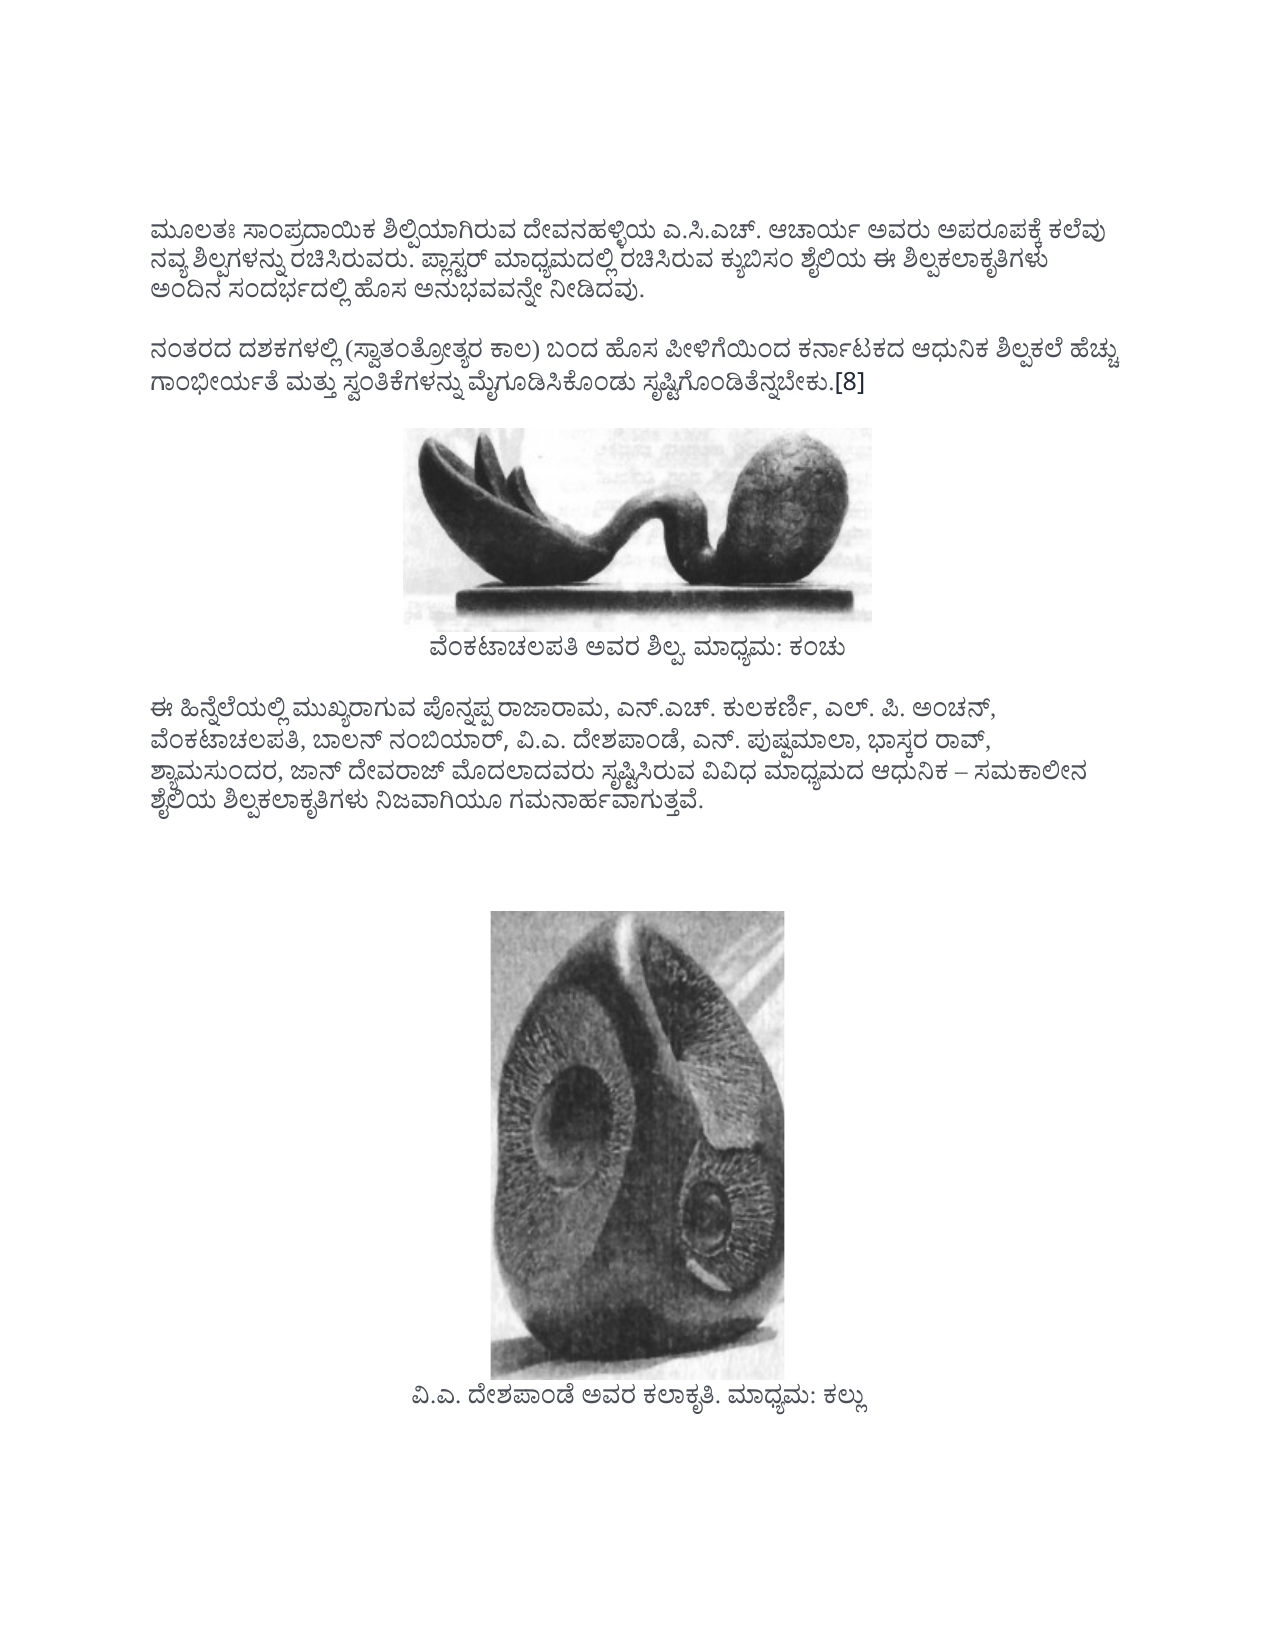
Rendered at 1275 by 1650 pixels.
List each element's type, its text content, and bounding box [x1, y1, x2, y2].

text ವಿ.ಎ. ದೇಶಪಾಂಡೆ ಅವರ ಕಲಾಕೃತಿ. ಮಾಧ್ಯಮ: ಕಲ್ಲು [150, 1380, 1125, 1409]
picture [490, 911, 785, 1380]
text ಈ ಹಿನ್ನೆಲೆಯಲ್ಲಿ ಮುಖ್ಯರಾಗುವ ಪೊನ್ನಪ್ಪ ರಾಜಾರಾಮ, ಎನ್‌.ಎಚ್‌. ಕುಲಕರ್ಣಿ, ಎಲ್‌. ಪಿ. ಅಂಚನ್‌, ವೆಂಕಟಾಚಲಪತಿ, ಬಾಲನ್‌ ನಂಬಿಯಾರ್, ವಿ.ಎ. ದೇಶಪಾಂಡೆ, ಎನ್‌. ಪುಷ್ಪಮಾಲಾ, ಭಾಸ್ಕರ ರಾವ್‌, ಶ್ಯಾಮಸುಂದರ, ಜಾನ್‌ ದೇವರಾಜ್‌ ಮೊದಲಾದವರು ಸೃಷ್ಟಿಸಿರುವ ವಿವಿಧ ಮಾಧ್ಯಮದ ಆಧುನಿಕ – ಸಮಕಾಲೀನ ಶೈಲಿಯ ಶಿಲ್ಪಕಲಾಕೃತಿಗಳು ನಿಜವಾಗಿಯೂ ಗಮನಾರ್ಹವಾಗುತ್ತವೆ. [150, 693, 1125, 814]
text ವೆಂಕಟಾಚಲಪತಿ ಅವರ ಶಿಲ್ಪ. ಮಾಧ್ಯಮ: ಕಂಚು [150, 632, 1125, 661]
picture [403, 428, 872, 632]
text ನಂತರದ ದಶಕಗಳಲ್ಲಿ (ಸ್ವಾತಂತ್ರೋತ್ಯರ ಕಾಲ) ಬಂದ ಹೊಸ ಪೀಳಿಗೆಯಿಂದ ಕರ್ನಾಟಕದ ಆಧುನಿಕ ಶಿಲ್ಪಕಲೆ ಹೆಚ್ಚು ಗಾಂಭೀರ್ಯತೆ ಮತ್ತು ಸ್ವಂತಿಕೆಗಳನ್ನು ಮೈಗೂಡಿಸಿಕೊಂಡು ಸೃಷ್ಟಿಗೊಂಡಿತೆನ್ನಬೇಕು.[8] [150, 334, 1125, 398]
text ಮೂಲತಃ ಸಾಂಪ್ರದಾಯಿಕ ಶಿಲ್ಪಿಯಾಗಿರುವ ದೇವನಹಳ್ಳಿಯ ಎ.ಸಿ.ಎಚ್‌. ಆಚಾರ್ಯ ಅವರು ಅಪರೂಪಕ್ಕೆ ಕಲೆವು ನವ್ಯ ಶಿಲ್ಪಗಳನ್ನು ರಚಿಸಿರುವರು. ಪ್ಲಾಸ್ಟರ್ ಮಾಧ್ಯಮದಲ್ಲಿ ರಚಿಸಿರುವ ಕ್ಯುಬಿಸಂ ಶೈಲಿಯ ಈ ಶಿಲ್ಪಕಲಾಕೃತಿಗಳು ಅಂದಿನ ಸಂದರ್ಭದಲ್ಲಿ ಹೊಸ ಅನುಭವವನ್ನೇ ನೀಡಿದವು. [150, 215, 1125, 303]
